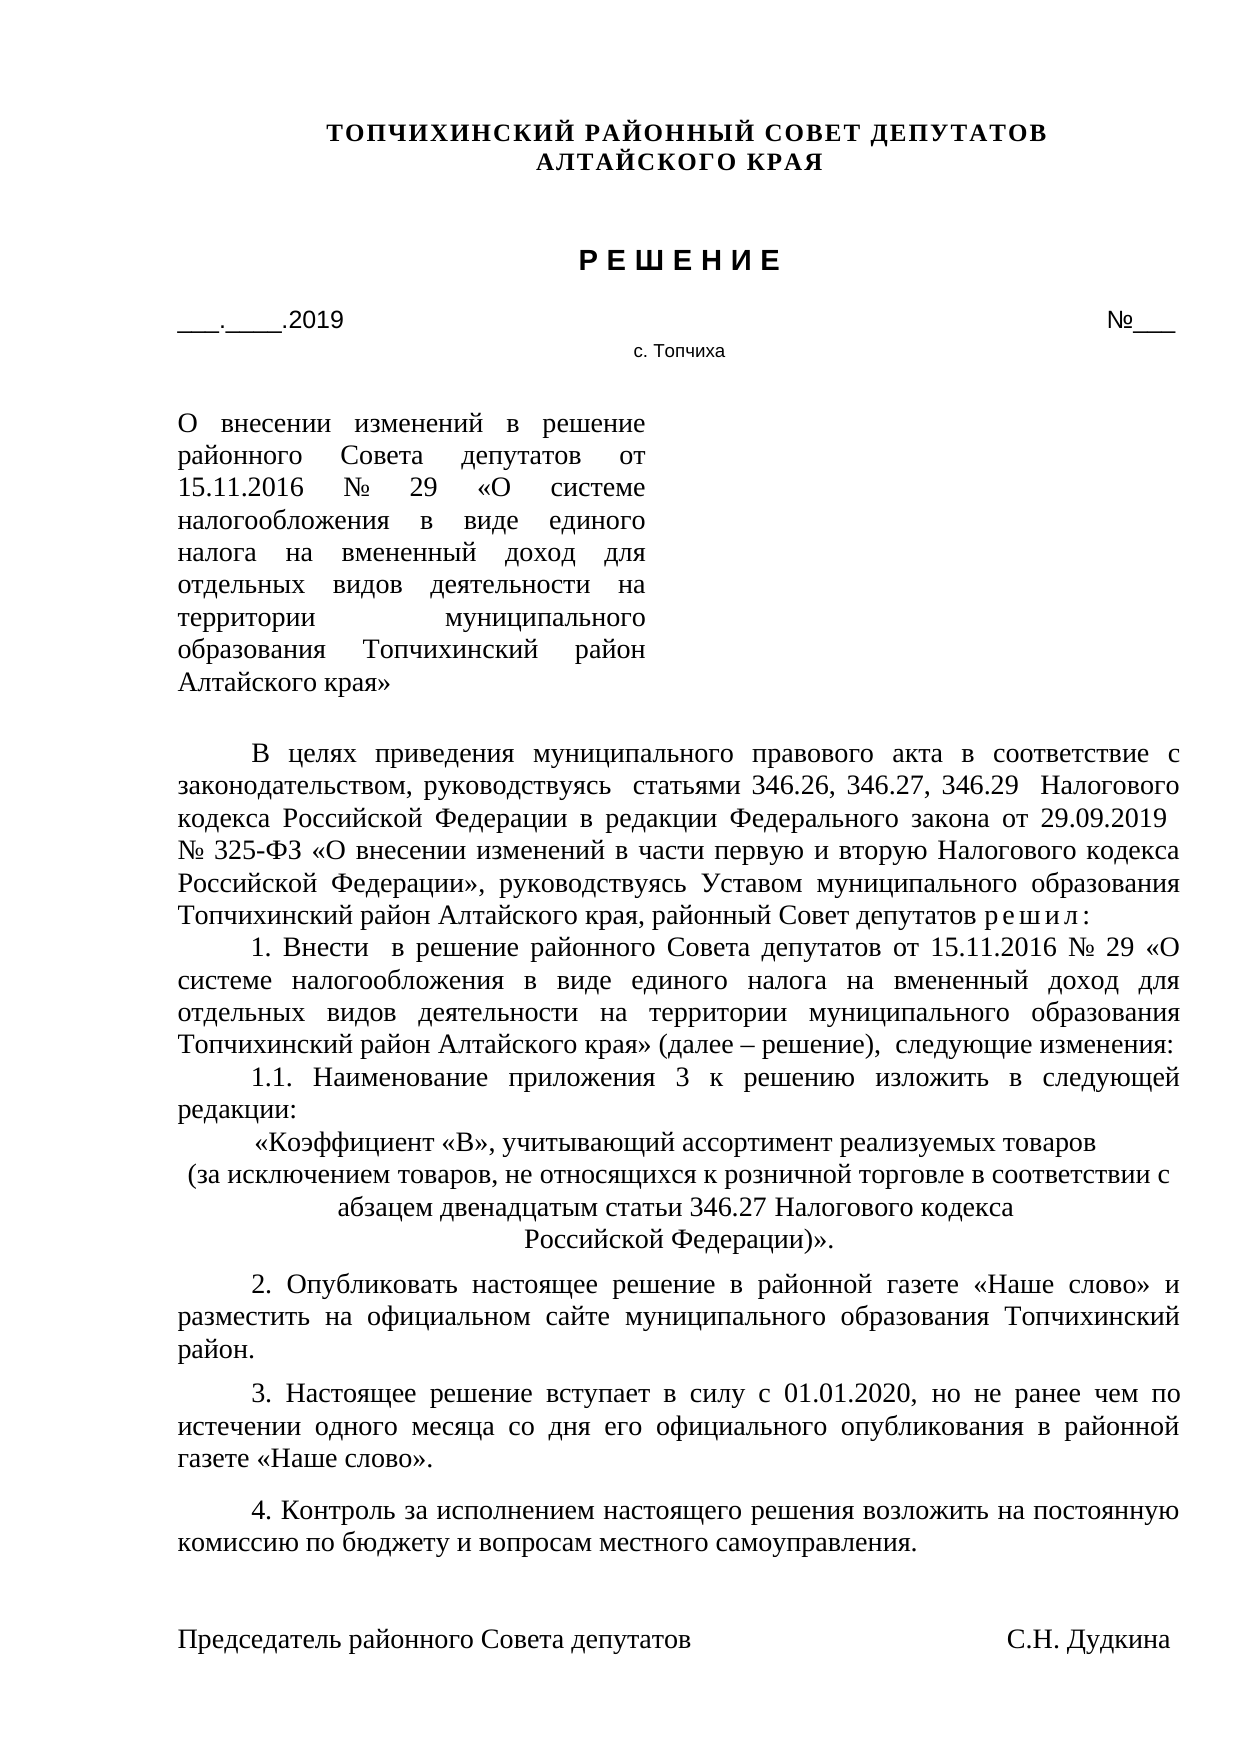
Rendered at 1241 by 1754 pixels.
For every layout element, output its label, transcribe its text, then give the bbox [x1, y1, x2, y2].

text ___.____.2019 №___ [177, 305, 1181, 334]
text «Коэффициент «В», учитывающий ассортимент реализуемых товаров (за исключением товаров, не относящихся к розничной торговле в соответствии с абзацем двенадцатым статьи 346.27 Налогового кодекса Российской Федерации)». [177, 1125, 1181, 1254]
text 3. Настоящее решение вступает в силу с 01.01.2020, но не ранее чем по истечении одного месяца со дня его официального опубликования в районной газете «Наше слово». [177, 1377, 1181, 1474]
text 4. Контроль за исполнением настоящего решения возложить на постоянную комиссию по бюджету и вопросам местного самоуправления. [177, 1493, 1181, 1558]
text с. Топчиха [177, 339, 1181, 361]
text АЛТАЙСКОГО КРАЯ [177, 147, 1181, 176]
text В целях приведения муниципального правового акта в соответствие с законодательством, руководствуясь статьями 346.26, 346.27, 346.29 Налогового кодекса Российской Федерации в редакции Федерального закона от 29.09.2019 № 325-ФЗ «О внесении изменений в части первую и вторую Налогового кодекса Российской Федерации», руководствуясь Уставом муниципального образования Топчихинский район Алтайского края, районный Совет депутатов решил: [177, 736, 1181, 930]
text РЕШЕНИЕ [177, 243, 1181, 276]
text О внесении изменений в решение районного Совета депутатов от 15.11.2016 № 29 «О системе налогообложения в виде единого налога на вмененный доход для отдельных видов деятельности на территории муниципального образования Топчихинский район Алтайского края» [177, 406, 646, 697]
text ТОПЧИХИНСКИЙ РАЙОННЫЙ СОВЕТ ДЕПУТАТОВ [177, 118, 1196, 147]
text 1. Внести в решение районного Совета депутатов от 15.11.2016 № 29 «О системе налогообложения в виде единого налога на вмененный доход для отдельных видов деятельности на территории муниципального образования Топчихинский район Алтайского края» (далее – решение), следующие изменения: [177, 930, 1181, 1060]
text 1.1. Наименование приложения 3 к решению изложить в следующей редакции: [177, 1060, 1181, 1125]
text 2. Опубликовать настоящее решение в районной газете «Наше слово» и разместить на официальном сайте муниципального образования Топчихинский район. [177, 1267, 1181, 1364]
text Председатель районного Совета депутатов С.Н. Дудкина [177, 1622, 1211, 1655]
